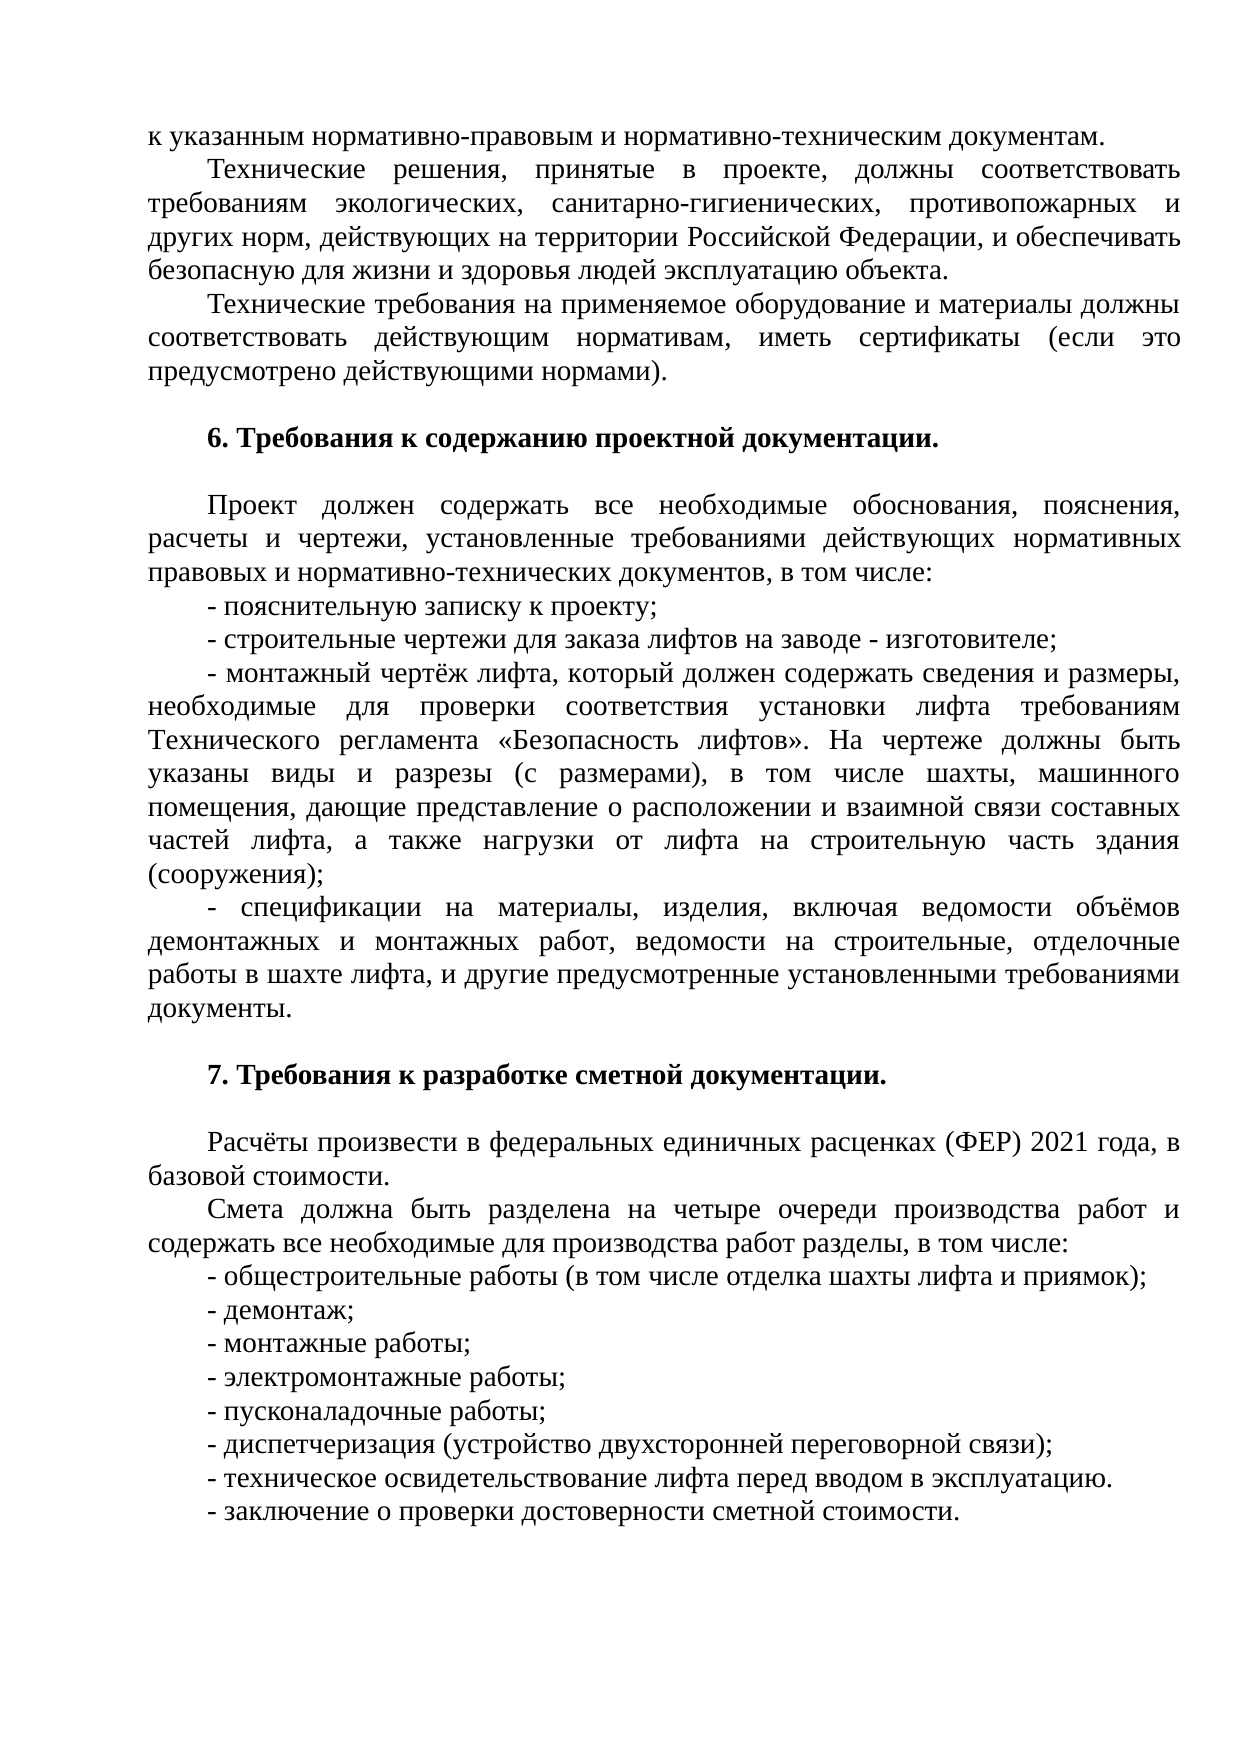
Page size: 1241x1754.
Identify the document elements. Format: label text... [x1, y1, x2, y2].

text - общестроительные работы (в том числе отделка шахты лифта и приямок); [148, 1258, 1181, 1292]
text - монтажный чертёж лифта, который должен содержать сведения и размеры, необходимые для проверки соответствия установки лифта требованиям Технического регламента «Безопасность лифтов». На чертеже должны быть указаны виды и разрезы (с размерами), в том числе шахты, машинного помещения, дающие представление о расположении и взаимной связи составных частей лифта, а также нагрузки от лифта на строительную часть здания (сооружения); [148, 655, 1181, 889]
text - диспетчеризация (устройство двухсторонней переговорной связи); [148, 1426, 1181, 1460]
text 6. Требования к содержанию проектной документации. [148, 420, 1181, 453]
text Проект должен содержать все необходимые обоснования, пояснения, расчеты и чертежи, установленные требованиями действующих нормативных правовых и нормативно-технических документов, в том числе: [148, 487, 1181, 588]
text - спецификации на материалы, изделия, включая ведомости объёмов демонтажных и монтажных работ, ведомости на строительные, отделочные работы в шахте лифта, и другие предусмотренные установленными требованиями документы. [148, 889, 1181, 1024]
text Технические требования на применяемое оборудование и материалы должны соответствовать действующим нормативам, иметь сертификаты (если это предусмотрено действующими нормами). [148, 286, 1181, 386]
text - строительные чертежи для заказа лифтов на заводе - изготовителе; [148, 621, 1181, 655]
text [148, 118, 1181, 152]
text - заключение о проверки достоверности сметной стоимости. [148, 1493, 1181, 1527]
text 7. Требования к разработке сметной документации. [148, 1057, 1181, 1091]
text Технические решения, принятые в проекте, должны соответствовать требованиям экологических, санитарно-гигиенических, противопожарных и других норм, действующих на территории Российской Федерации, и обеспечивать безопасную для жизни и здоровья людей эксплуатацию объекта. [148, 152, 1181, 286]
text Расчёты произвести в федеральных единичных расценках (ФЕР) 2021 года, в базовой стоимости. [148, 1124, 1181, 1191]
text - монтажные работы; [148, 1326, 1181, 1359]
text - техническое освидетельствование лифта перед вводом в эксплуатацию. [148, 1460, 1181, 1493]
text - электромонтажные работы; [148, 1359, 1181, 1393]
text - демонтаж; [148, 1292, 1181, 1326]
text - пояснительную записку к проекту; [148, 588, 1181, 621]
text - пусконаладочные работы; [148, 1393, 1181, 1426]
text Смета должна быть разделена на четыре очереди производства работ и содержать все необходимые для производства работ разделы, в том числе: [148, 1191, 1181, 1258]
